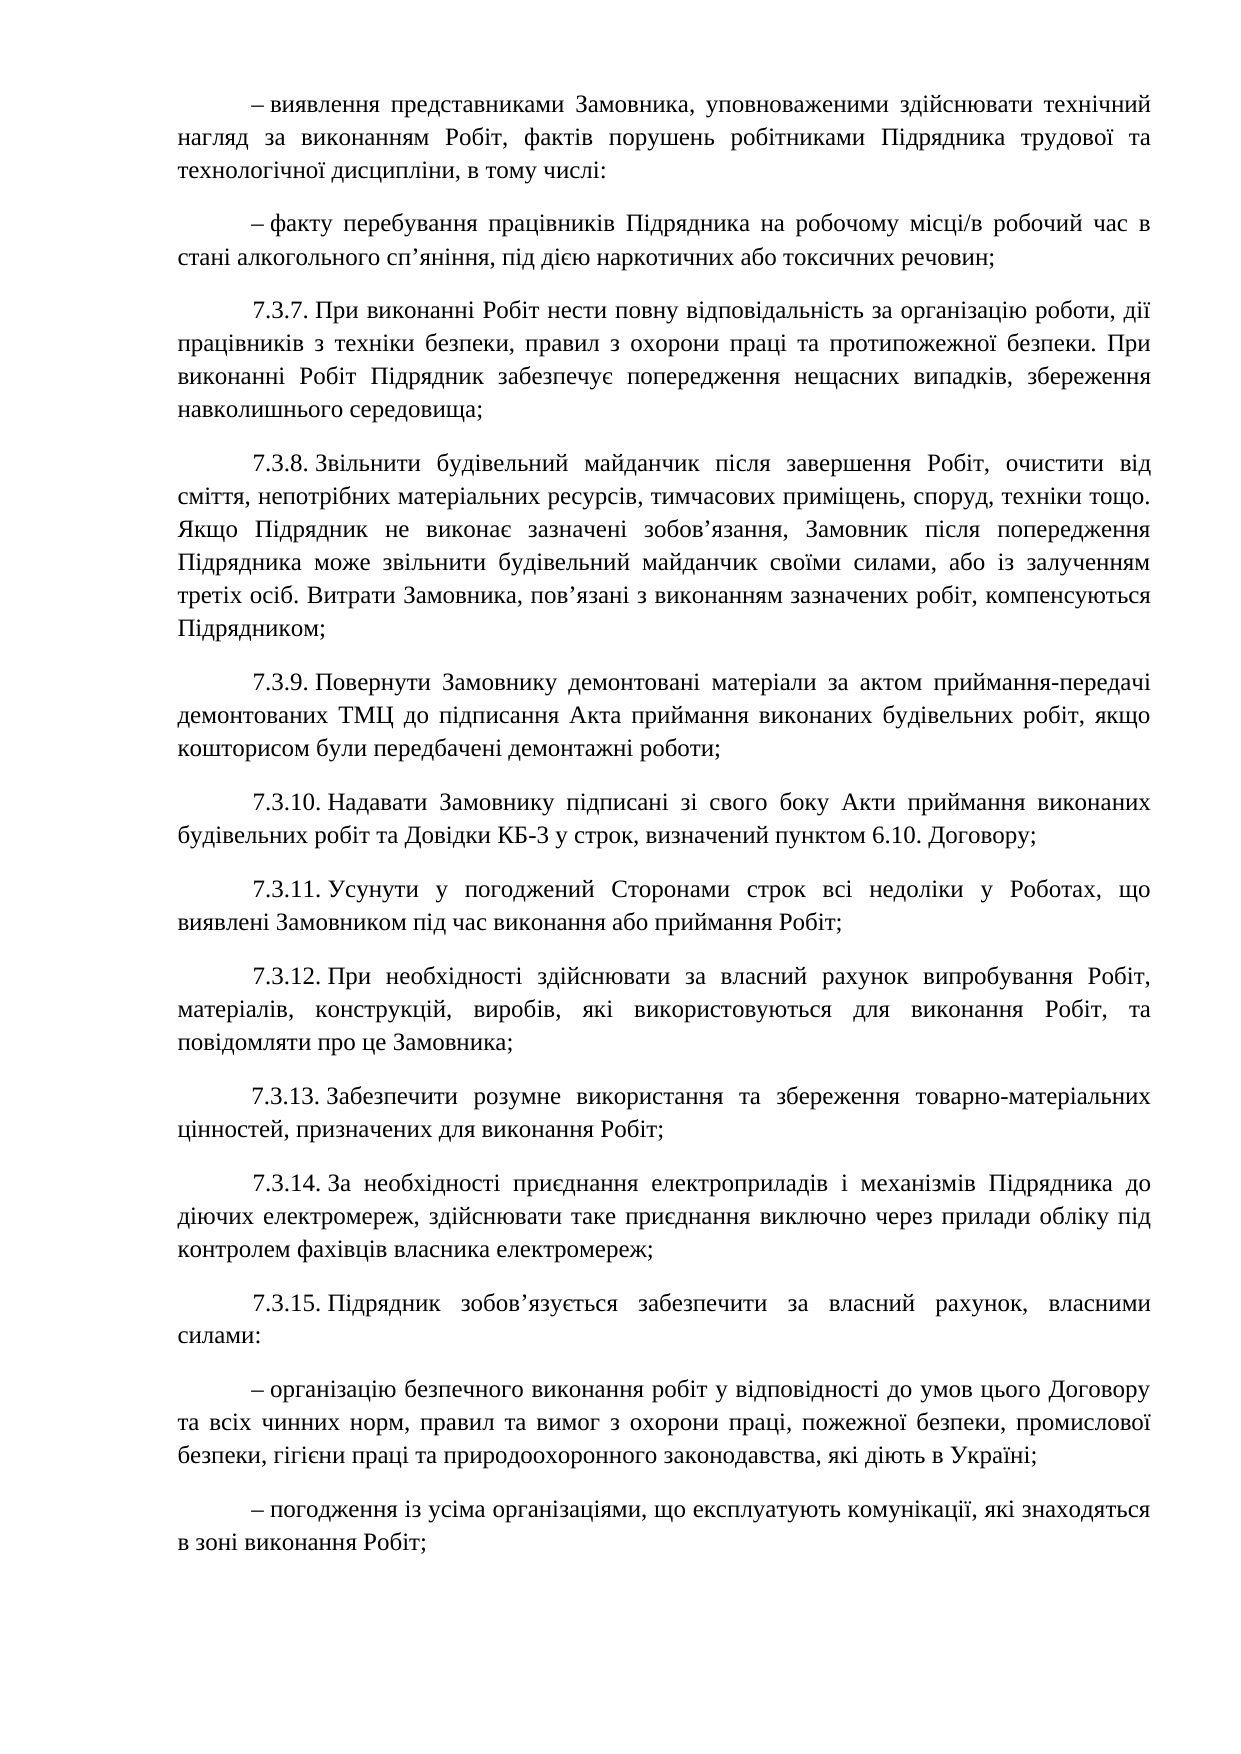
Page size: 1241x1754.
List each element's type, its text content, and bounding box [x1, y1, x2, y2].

text 7.3.10. Надавати Замовнику підписані зі свого боку Акти приймання виконаних будівельних робіт та Довідки КБ-3 у строк, визначений пунктом 6.10. Договору; [177, 787, 1152, 849]
text – погодження із усіма організаціями, що експлуатують комунікації, які знаходяться в зоні виконання Робіт; [177, 1494, 1152, 1556]
text 7.3.7. При виконанні Робіт нести повну відповідальність за організацію роботи, дії працівників з техніки безпеки, правил з охорони праці та протипожежної безпеки. При виконанні Робіт Підрядник забезпечує попередження нещасних випадків, збереження навколишнього середовища; [177, 295, 1152, 423]
text – виявлення представниками Замовника, уповноваженими здійснювати технічний нагляд за виконанням Робіт, фактів порушень робітниками Підрядника трудової та технологічної дисципліни, в тому числі: [177, 89, 1152, 183]
text 7.3.14. За необхідності приєднання електроприладів і механізмів Підрядника до діючих електромереж, здійснювати таке приєднання виключно через прилади обліку під контролем фахівців власника електромереж; [177, 1168, 1152, 1262]
text 7.3.8. Звільнити будівельний майданчик після завершення Робіт, очистити від сміття, непотрібних матеріальних ресурсів, тимчасових приміщень, споруд, техніки тощо. Якщо Підрядник не виконає зазначені зобов’язання, Замовник після попередження Підрядника може звільнити будівельний майданчик своїми силами, або із залученням третіх осіб. Витрати Замовника, пов’язані з виконанням зазначених робіт, компенсуються Підрядником; [177, 448, 1152, 642]
text 7.3.11. Усунути у погоджений Сторонами строк всі недоліки у Роботах, що виявлені Замовником під час виконання або приймання Робіт; [177, 874, 1152, 936]
text 7.3.15. Підрядник зобов’язується забезпечити за власний рахунок, власними cилами: [177, 1288, 1152, 1349]
text 7.3.9. Повернути Замовнику демонтовані матеріали за актом приймання-передачі демонтованих ТМЦ до підписання Акта приймання виконаних будівельних робіт, якщо кошторисом були передбачені демонтажні роботи; [177, 667, 1152, 762]
text 7.3.13. Забезпечити розумне використання та збереження товарно-матеріальних цінностей, призначених для виконання Робіт; [177, 1081, 1152, 1143]
text – факту перебування працівників Підрядника на робочому місці/в робочий час в стані алкогольного сп’яніння, під дією наркотичних або токсичних речовин; [177, 208, 1152, 270]
text – організацію безпечного виконання робіт у відповідності до умов цього Договору та всіх чинних норм, правил та вимог з охорони праці, пожежної безпеки, промислової безпеки, гігієни праці та природоохоронного законодавства, які діють в Україні; [177, 1374, 1152, 1469]
text 7.3.12. При необхідності здійснювати за власний рахунок випробування Робіт, матеріалів, конструкцій, виробів, які використовуються для виконання Робіт, та повідомляти про це Замовника; [177, 961, 1152, 1056]
